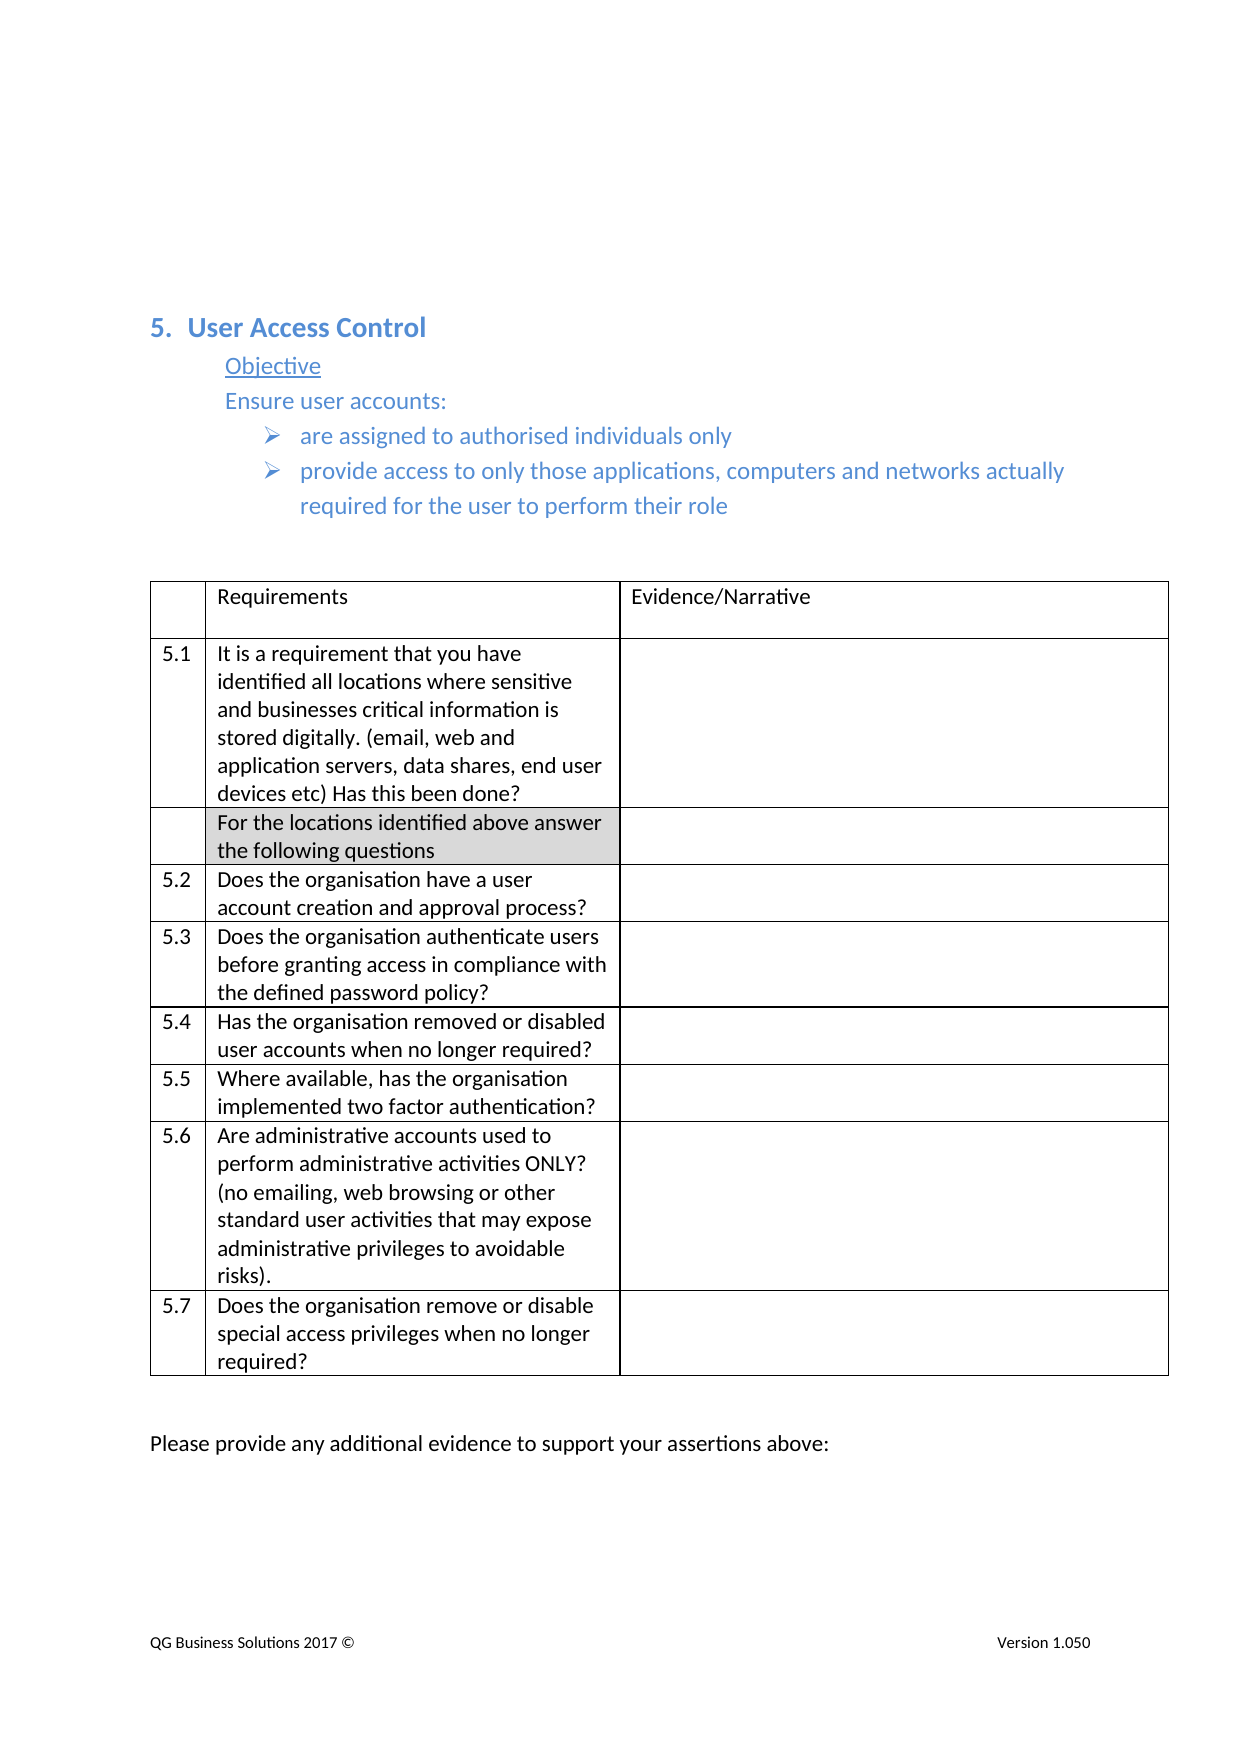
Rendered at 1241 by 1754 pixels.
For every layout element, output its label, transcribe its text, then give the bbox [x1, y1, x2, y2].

table_cell [621, 1008, 1168, 1063]
table_cell [621, 1291, 1168, 1375]
table_cell [621, 1122, 1168, 1290]
table_cell Has the organisation removed or disabled user accounts when no longer required? [206, 1008, 619, 1063]
table_cell [151, 808, 205, 864]
table_cell [621, 1065, 1168, 1121]
table_cell It is a requirement that you have identified all locations where sensitive and businesses critical information is stored digitally. (email, web and application servers, data shares, end user devices etc) Has this been done? [206, 639, 619, 807]
table_cell 5.4 [151, 1008, 205, 1063]
list Objective [225, 350, 1090, 381]
list provide access to only those applications, computers and networks actually required for the user to perform their role [262, 455, 1090, 521]
table_cell Does the organisation remove or disable special access privileges when no longer required? [206, 1291, 619, 1375]
list User Access Control [150, 309, 1090, 345]
table_header Evidence/Narrative [621, 582, 1168, 638]
table_cell [621, 808, 1168, 864]
table_cell Does the organisation have a user account creation and approval process? [206, 865, 619, 921]
table_cell 5.1 [151, 639, 205, 807]
table_cell Are administrative accounts used to perform administrative activities ONLY? (no emailing, web browsing or other standard user activities that may expose administrative privileges to avoidable risks). [206, 1122, 619, 1290]
table_cell 5.3 [151, 922, 205, 1006]
table_cell Does the organisation authenticate users before granting access in compliance with the defined password policy? [206, 922, 619, 1006]
table_cell 5.2 [151, 865, 205, 921]
table_cell 5.6 [151, 1122, 205, 1290]
list Ensure user accounts: [225, 385, 1090, 416]
text Please provide any additional evidence to support your assertions above: [150, 1429, 1090, 1457]
table_header [151, 582, 205, 638]
table_cell [621, 865, 1168, 921]
table_cell 5.5 [151, 1065, 205, 1121]
table_cell [621, 922, 1168, 1006]
table_cell Where available, has the organisation implemented two factor authentication? [206, 1065, 619, 1121]
table_cell For the locations identified above answer the following questions [206, 808, 619, 864]
table_header Requirements [206, 582, 619, 638]
table_cell [621, 639, 1168, 807]
list are assigned to authorised individuals only [262, 420, 1090, 451]
table_cell 5.7 [151, 1291, 205, 1375]
